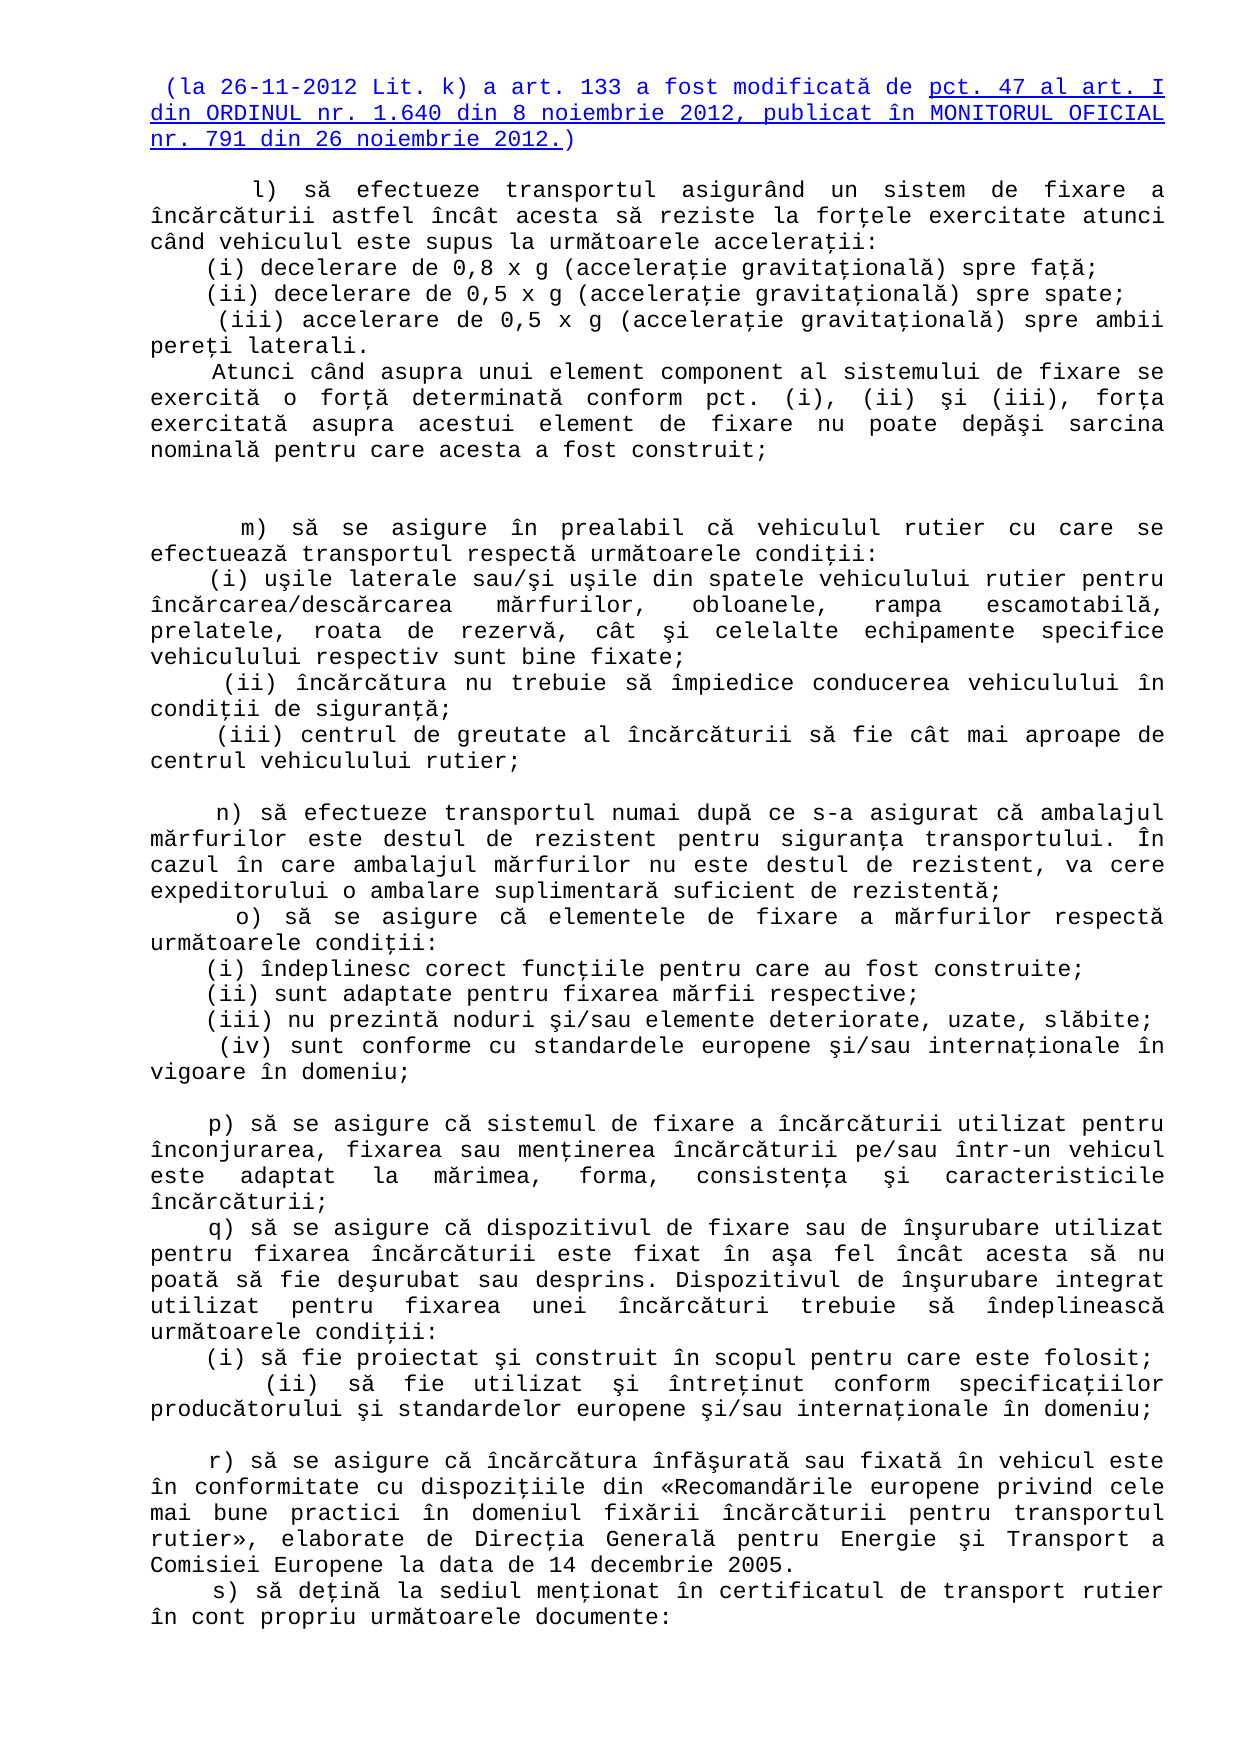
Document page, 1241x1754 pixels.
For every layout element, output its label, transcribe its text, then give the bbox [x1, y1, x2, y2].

text (i) uşile laterale sau/şi uşile din spatele vehiculului rutier pentru încărcarea/descărcarea mărfurilor, obloanele, rampa escamotabilă, prelatele, roata de rezervă, cât şi celelalte echipamente specifice vehiculului respectiv sunt bine fixate; [150, 568, 1165, 672]
text (la 26-11-2012 Lit. k) a art. 133 a fost modificată de <LLNK 12012 1640 50IG01 0122>pct. 47 al art. I din ORDINUL nr. 1.640 din 8 noiembrie 2012, publicat în MONITORUL OFICIAL nr. 791 din 26 noiembrie 2012.) [150, 124, 1165, 153]
text q) să se asigure că dispozitivul de fixare sau de înşurubare utilizat pentru fixarea încărcăturii este fixat în aşa fel încât acesta să nu poată să fie deşurubat sau desprins. Dispozitivul de înşurubare integrat utilizat pentru fixarea unei încărcături trebuie să îndeplinească următoarele condiţii: [150, 1216, 1165, 1346]
text (i) îndeplinesc corect funcţiile pentru care au fost construite; [150, 957, 1165, 983]
text m) să se asigure în prealabil că vehiculul rutier cu care se efectuează transportul respectă următoarele condiţii: [150, 516, 1165, 568]
text (ii) să fie utilizat şi întreţinut conform specificaţiilor producătorului şi standardelor europene şi/sau internaţionale în domeniu; [150, 1372, 1165, 1424]
text (ii) decelerare de 0,5 x g (acceleraţie gravitaţională) spre spate; [150, 282, 1165, 308]
text (iii) nu prezintă noduri şi/sau elemente deteriorate, uzate, slăbite; [150, 1009, 1165, 1035]
text (iii) accelerare de 0,5 x g (acceleraţie gravitaţională) spre ambii pereţi laterali. [150, 308, 1165, 360]
text (iii) centrul de greutate al încărcăturii să fie cât mai aproape de centrul vehiculului rutier; [150, 723, 1165, 775]
text s) să deţină la sediul menţionat în certificatul de transport rutier în cont propriu următoarele documente: [150, 1579, 1165, 1631]
text (iv) sunt conforme cu standardele europene şi/sau internaţionale în vigoare în domeniu; [150, 1035, 1165, 1087]
text (ii) sunt adaptate pentru fixarea mărfii respective; [150, 983, 1165, 1009]
text o) să se asigure că elementele de fixare a mărfurilor respectă următoarele condiţii: [150, 905, 1165, 957]
text n) să efectueze transportul numai după ce s-a asigurat că ambalajul mărfurilor este destul de rezistent pentru siguranţa transportului. În cazul în care ambalajul mărfurilor nu este destul de rezistent, va cere expeditorului o ambalare suplimentară suficient de rezistentă; [150, 801, 1165, 905]
text r) să se asigure că încărcătura înfăşurată sau fixată în vehicul este în conformitate cu dispoziţiile din «Recomandările europene privind cele mai bune practici în domeniul fixării încărcăturii pentru transportul rutier», elaborate de Direcţia Generală pentru Energie şi Transport a Comisiei Europene la data de 14 decembrie 2005. [150, 1450, 1165, 1579]
text l) să efectueze transportul asigurând un sistem de fixare a încărcăturii astfel încât acesta să reziste la forţele exercitate atunci când vehiculul este supus la următoarele acceleraţii: [150, 179, 1165, 257]
text (ii) încărcătura nu trebuie să împiedice conducerea vehiculului în condiţii de siguranţă; [150, 672, 1165, 723]
text (i) decelerare de 0,8 x g (acceleraţie gravitaţională) spre faţă; [150, 257, 1165, 282]
text (i) să fie proiectat şi construit în scopul pentru care este folosit; [150, 1346, 1165, 1372]
text Atunci când asupra unui element component al sistemului de fixare se exercită o forţă determinată conform pct. (i), (ii) şi (iii), forţa exercitată asupra acestui element de fixare nu poate depăşi sarcina nominală pentru care acesta a fost construit; [150, 360, 1165, 464]
text (la 26-11-2012 Lit. k) a art. 133 a fost modificată de <LLNK 12012 1640 50IG01 0122>pct. 47 al art. I din ORDINUL nr. 1.640 din 8 noiembrie 2012, publicat în MONITORUL OFICIAL nr. 791 din 26 noiembrie 2012.) [150, 75, 1165, 122]
text p) să se asigure că sistemul de fixare a încărcăturii utilizat pentru înconjurarea, fixarea sau menţinerea încărcăturii pe/sau într-un vehicul este adaptat la mărimea, forma, consistenţa şi caracteristicile încărcăturii; [150, 1112, 1165, 1216]
